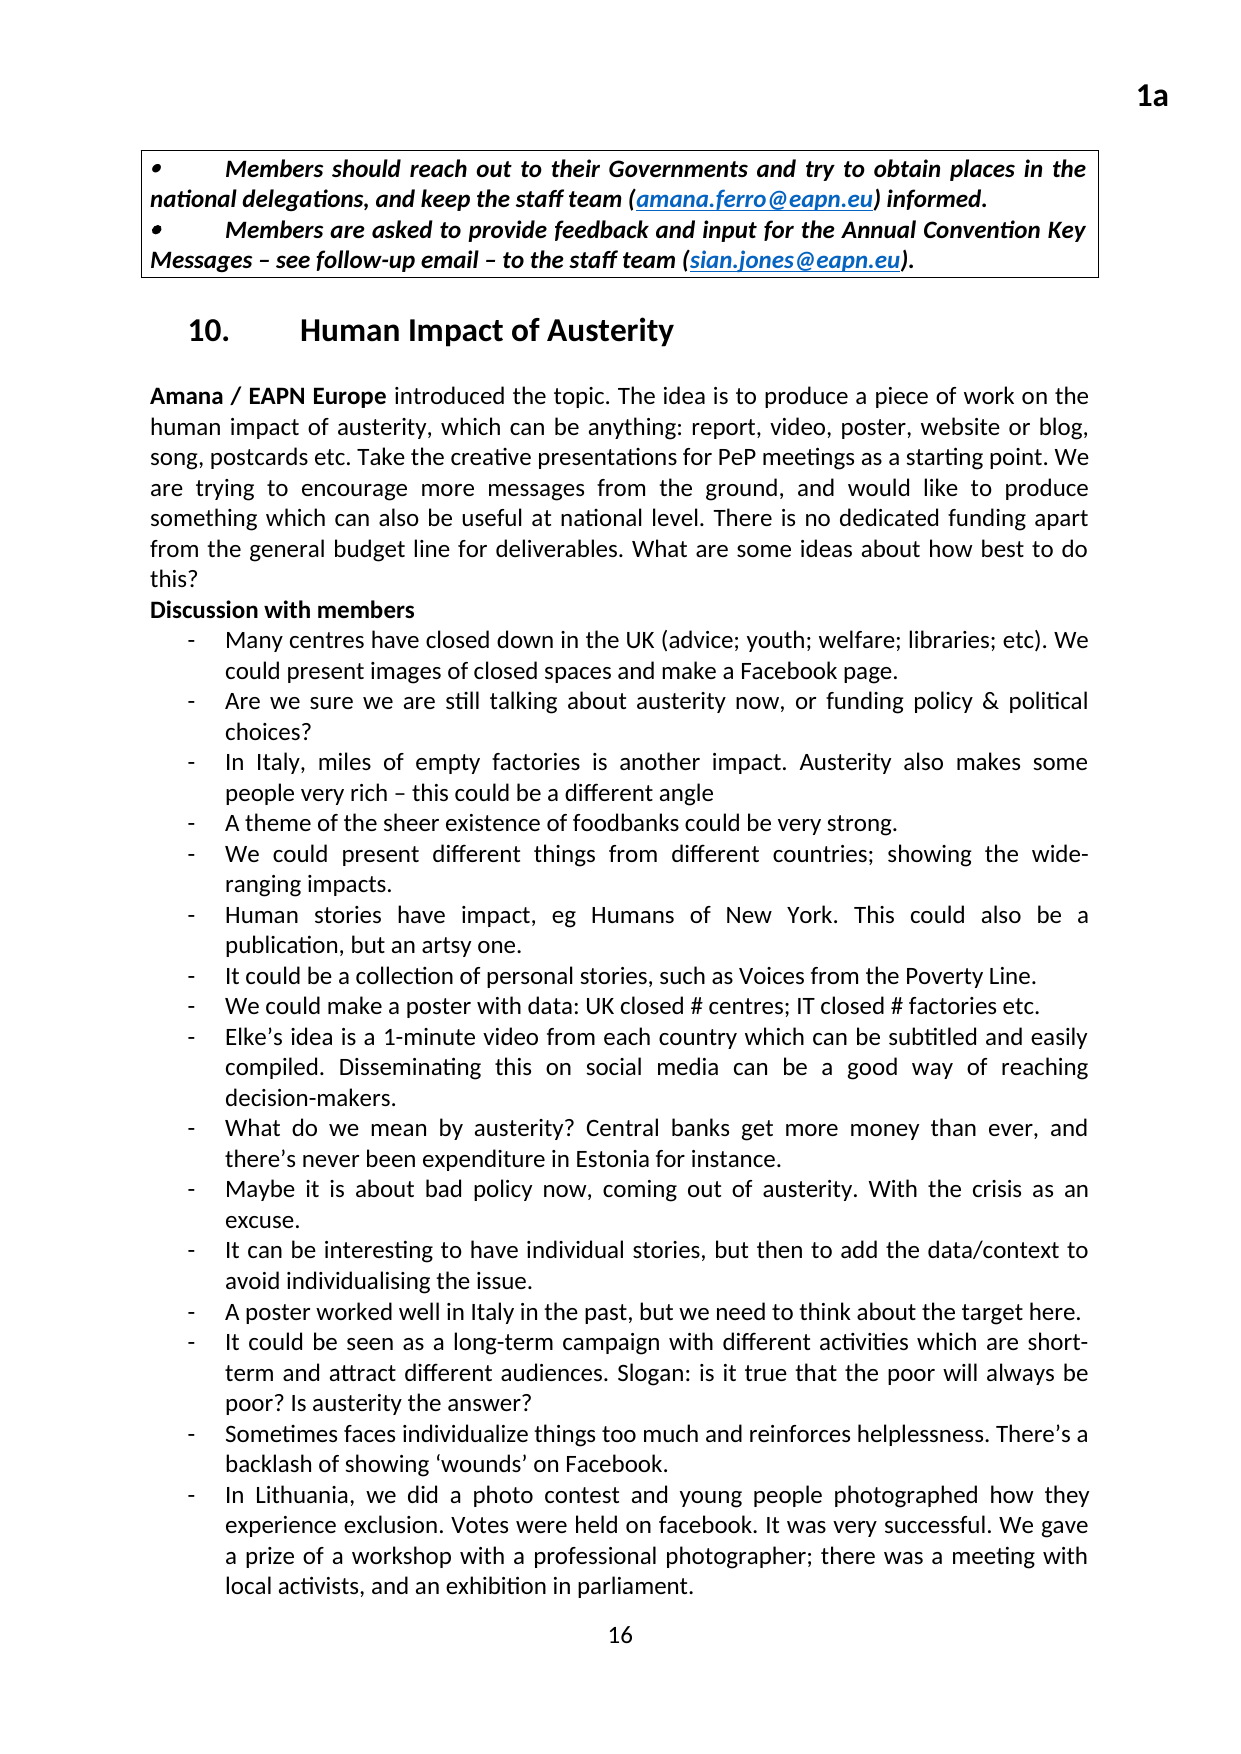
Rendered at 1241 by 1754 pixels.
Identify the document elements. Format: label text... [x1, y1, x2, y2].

list Elke’s idea is a 1-minute video from each country which can be subtitled and easily compiled. Disseminating this on social media can be a good way of reaching decision-makers. [187, 1021, 1090, 1113]
list Members are asked to provide feedback and input for the Annual Convention Key Messages – see follow-up email – to the staff team (sian.jones@eapn.eu). [142, 211, 1098, 277]
list We could present different things from different countries; showing the wide-ranging impacts. [187, 838, 1090, 899]
list A theme of the sheer existence of foodbanks could be very strong. [187, 807, 1090, 838]
list Sometimes faces individualize things too much and reinforces helplessness. There’s a backlash of showing ‘wounds’ on Facebook. [187, 1418, 1090, 1479]
list A poster worked well in Italy in the past, but we need to think about the target here. [187, 1296, 1090, 1326]
list Members should reach out to their Governments and try to obtain places in the national delegations, and keep the staff team (amana.ferro@eapn.eu) informed. [142, 151, 1098, 211]
list Human stories have impact, eg Humans of New York. This could also be a publication, but an artsy one. [187, 899, 1090, 960]
list It could be a collection of personal stories, such as Voices from the Poverty Line. [187, 960, 1090, 991]
list It can be interesting to have individual stories, but then to add the data/context to avoid individualising the issue. [187, 1235, 1090, 1296]
text Discussion with members [150, 594, 1090, 624]
list What do we mean by austerity? Central banks get more money than ever, and there’s never been expenditure in Estonia for instance. [187, 1113, 1090, 1174]
list It could be seen as a long-term campaign with different activities which are short-term and attract different audiences. Slogan: is it true that the poor will always be poor? Is austerity the answer? [187, 1326, 1090, 1418]
list In Lithuania, we did a photo contest and young people photographed how they experience exclusion. Votes were held on facebook. It was very successful. We gave a prize of a workshop with a professional photographer; there was a meeting with local activists, and an exhibition in parliament. [187, 1479, 1090, 1601]
list Maybe it is about bad policy now, coming out of austerity. With the crisis as an excuse. [187, 1174, 1090, 1235]
list We could make a poster with data: UK closed # centres; IT closed # factories etc. [187, 991, 1090, 1021]
list Are we sure we are still talking about austerity now, or funding policy & political choices? [187, 685, 1090, 746]
list In Italy, miles of empty factories is another impact. Austerity also makes some people very rich – this could be a different angle [187, 746, 1090, 807]
list Many centres have closed down in the UK (advice; youth; welfare; libraries; etc). We could present images of closed spaces and make a Facebook page. [187, 624, 1090, 685]
text Amana / EAPN Europe introduced the topic. The idea is to produce a piece of work on the human impact of austerity, which can be anything: report, video, poster, website or blog, song, postcards etc. Take the creative presentations for PeP meetings as a starting point. We are trying to encourage more messages from the ground, and would like to produce something which can also be useful at national level. There is no dedicated funding apart from the general budget line for deliverables. What are some ideas about how best to do this? [150, 380, 1090, 594]
list Human Impact of Austerity [187, 309, 1090, 349]
